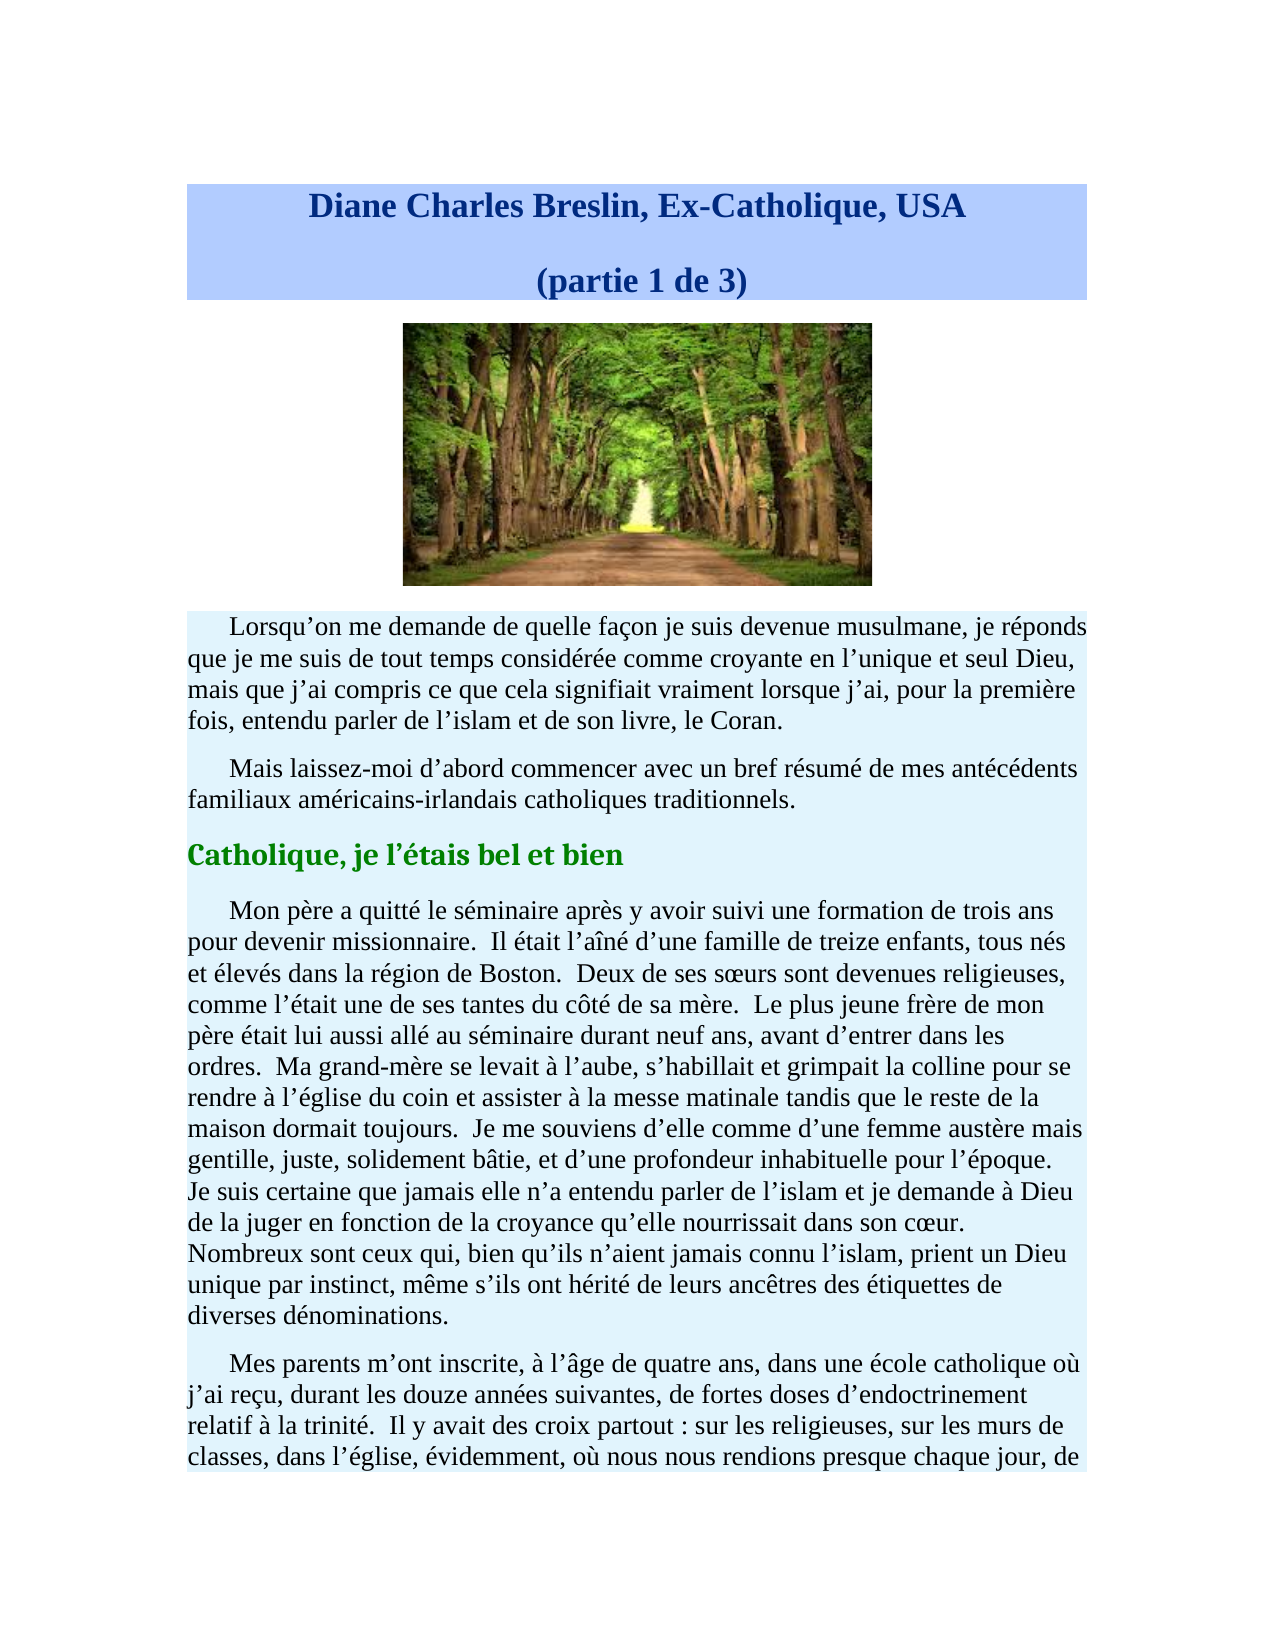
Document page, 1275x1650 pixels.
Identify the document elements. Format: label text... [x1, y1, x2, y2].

text Lorsqu’on me demande de quelle façon je suis devenue musulmane, je réponds que je me suis de tout temps considérée comme croyante en l’unique et seul Dieu, mais que j’ai compris ce que cela signifiait vraiment lorsque j’ai, pour la première fois, entendu parler de l’islam et de son livre, le Coran. [187, 611, 1087, 735]
text Mais laissez-moi d’abord commencer avec un bref résumé de mes antécédents familiaux américains-irlandais catholiques traditionnels. [187, 752, 1087, 814]
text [187, 1347, 1087, 1472]
picture [402, 323, 873, 586]
subtitle Catholique, je l’étais bel et bien [187, 837, 1087, 873]
subtitle Diane Charles Breslin, Ex-Catholique, USA [187, 184, 1087, 225]
subtitle (partie 1 de 3) [187, 259, 1087, 300]
text Mon père a quitté le séminaire après y avoir suivi une formation de trois ans pour devenir missionnaire. Il était l’aîné d’une famille de treize enfants, tous nés et élevés dans la région de Boston. Deux de ses sœurs sont devenues religieuses, comme l’était une de ses tantes du côté de sa mère. Le plus jeune frère de mon père était lui aussi allé au séminaire durant neuf ans, avant d’entrer dans les ordres. Ma grand-mère se levait à l’aube, s’habillait et grimpait la colline pour se rendre à l’église du coin et assister à la messe matinale tandis que le reste de la maison dormait toujours. Je me souviens d’elle comme d’une femme austère mais gentille, juste, solidement bâtie, et d’une profondeur inhabituelle pour l’époque. Je suis certaine que jamais elle n’a entendu parler de l’islam et je demande à Dieu de la juger en fonction de la croyance qu’elle nourrissait dans son cœur. Nombreux sont ceux qui, bien qu’ils n’aient jamais connu l’islam, prient un Dieu unique par instinct, même s’ils ont hérité de leurs ancêtres des étiquettes de diverses dénominations. [187, 894, 1087, 1330]
